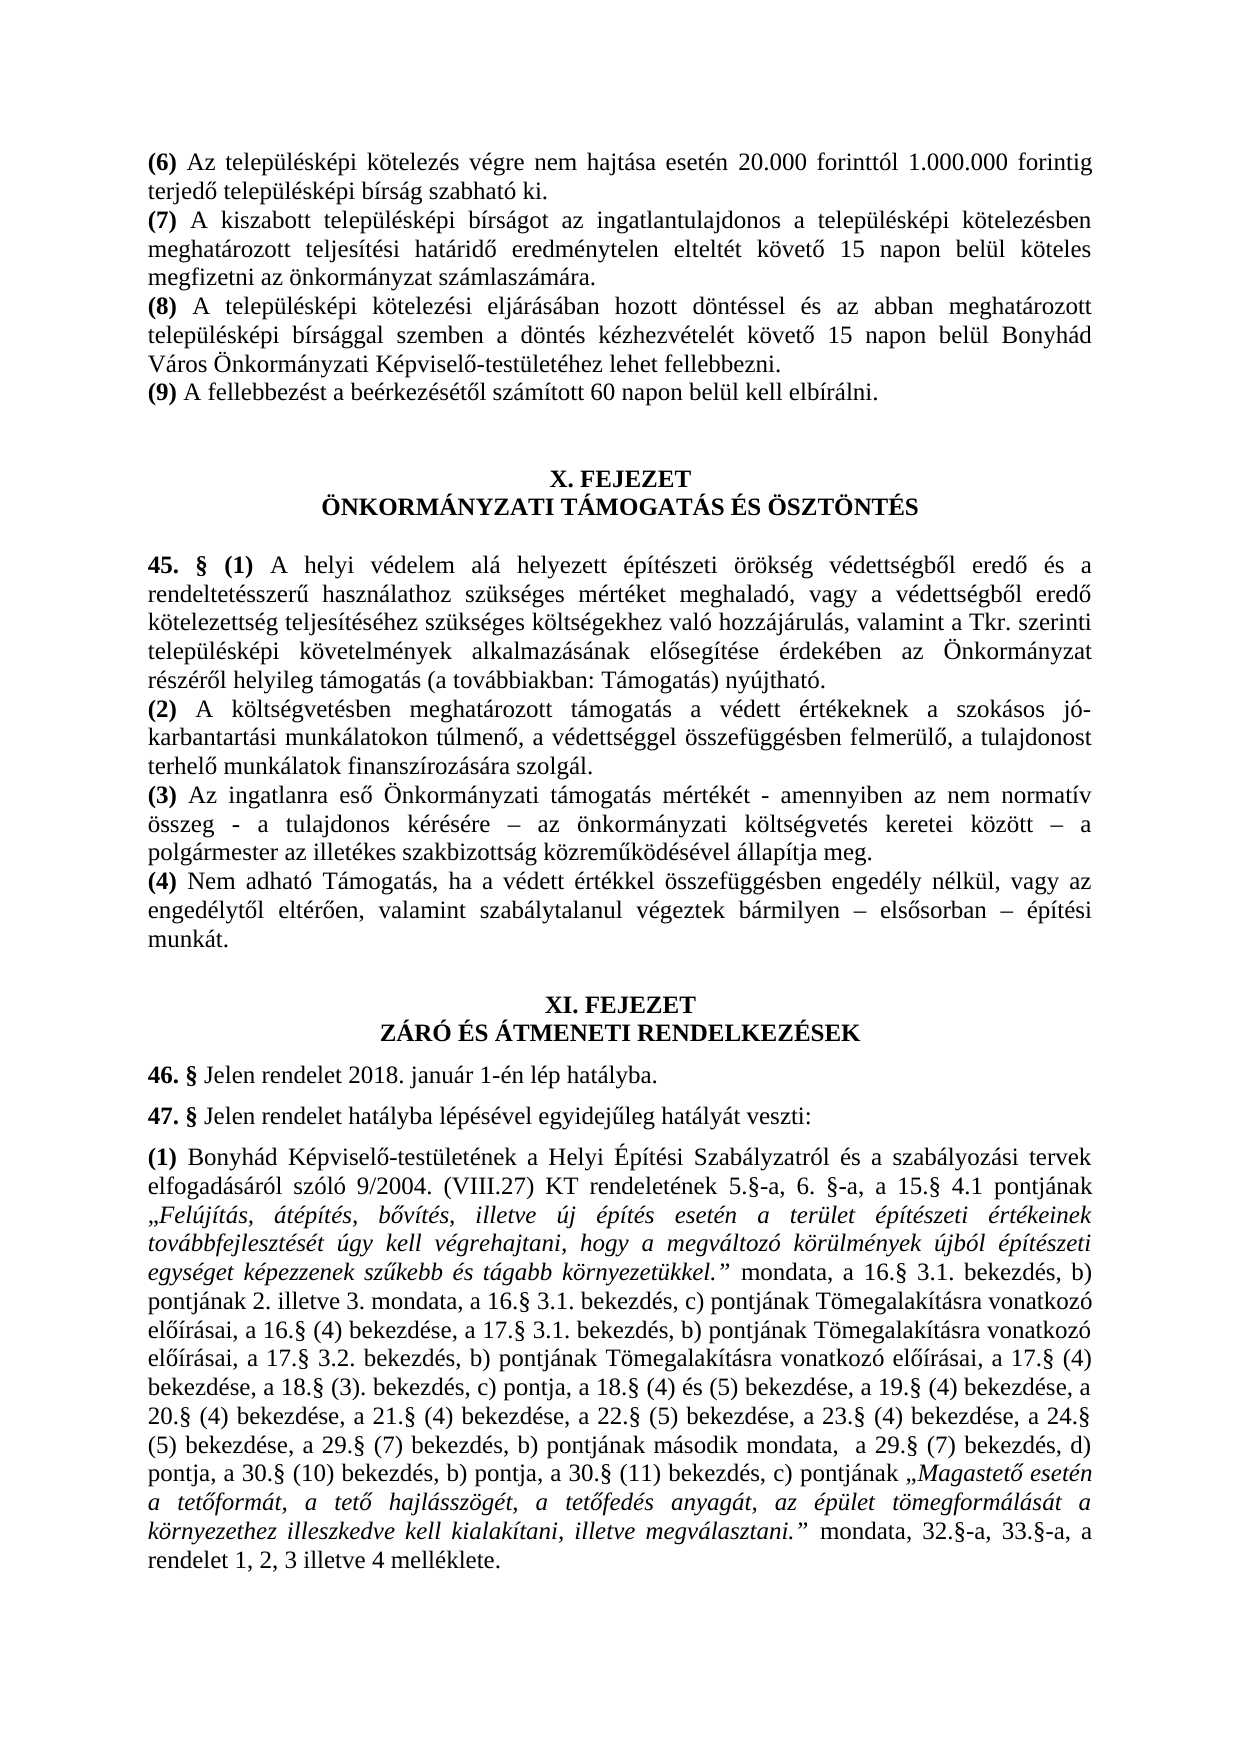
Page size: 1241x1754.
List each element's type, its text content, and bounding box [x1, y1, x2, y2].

text ZÁRÓ ÉS ÁTMENETI RENDELKEZÉSEK [148, 1018, 1092, 1047]
text 47. § Jelen rendelet hatályba lépésével egyidejűleg hatályát veszti: [148, 1101, 1092, 1130]
text (6) Az településképi kötelezés végre nem hajtása esetén 20.000 forinttól 1.000.000 forintig terjedő településképi bírság szabható ki. [148, 147, 1092, 205]
text (8) A településképi kötelezési eljárásában hozott döntéssel és az abban meghatározott településképi bírsággal szemben a döntés kézhezvételét követő 15 napon belül Bonyhád Város Önkormányzati Képviselő-testületéhez lehet fellebbezni. [148, 291, 1092, 377]
text (3) Az ingatlanra eső Önkormányzati támogatás mértékét - amennyiben az nem normatív összeg - a tulajdonos kérésére – az önkormányzati költségvetés keretei között – a polgármester az illetékes szakbizottság közreműködésével állapítja meg. [148, 780, 1092, 866]
text 46. § Jelen rendelet 2018. január 1-én lép hatályba. [148, 1060, 1092, 1088]
text XI. FEJEZET [148, 990, 1092, 1018]
text (9) A fellebbezést a beérkezésétől számított 60 napon belül kell elbírálni. [148, 377, 1092, 406]
text (1) Bonyhád Képviselő-testületének a Helyi Építési Szabályzatról és a szabályozási tervek elfogadásáról szóló 9/2004. (VIII.27) KT rendeletének 5.§-a, 6. §-a, a 15.§ 4.1 pontjának „Felújítás, átépítés, bővítés, illetve új építés esetén a terület építészeti értékeinek továbbfejlesztését úgy kell végrehajtani, hogy a megváltozó körülmények újból építészeti egységet képezzenek szűkebb és tágabb környezetükkel.” mondata, a 16.§ 3.1. bekezdés, b) pontjának 2. illetve 3. mondata, a 16.§ 3.1. bekezdés, c) pontjának Tömegalakításra vonatkozó előírásai, a 16.§ (4) bekezdése, a 17.§ 3.1. bekezdés, b) pontjának Tömegalakításra vonatkozó előírásai, a 17.§ 3.2. bekezdés, b) pontjának Tömegalakításra vonatkozó előírásai, a 17.§ (4) bekezdése, a 18.§ (3). bekezdés, c) pontja, a 18.§ (4) és (5) bekezdése, a 19.§ (4) bekezdése, a 20.§ (4) bekezdése, a 21.§ (4) bekezdése, a 22.§ (5) bekezdése, a 23.§ (4) bekezdése, a 24.§ (5) bekezdése, a 29.§ (7) bekezdés, b) pontjának második mondata, a 29.§ (7) bekezdés, d) pontja, a 30.§ (10) bekezdés, b) pontja, a 30.§ (11) bekezdés, c) pontjának „Magastető esetén a tetőformát, a tető hajlásszögét, a tetőfedés anyagát, az épület tömegformálását a környezethez illeszkedve kell kialakítani, illetve megválasztani.” mondata, 32.§-a, 33.§-a, a rendelet 1, 2, 3 illetve 4 melléklete. [148, 1142, 1092, 1573]
text (2) A költségvetésben meghatározott támogatás a védett értékeknek a szokásos jó-karbantartási munkálatokon túlmenő, a védettséggel összefüggésben felmerülő, a tulajdonost terhelő munkálatok finanszírozására szolgál. [148, 694, 1092, 780]
text ÖNKORMÁNYZATI TÁMOGATÁS ÉS ÖSZTÖNTÉS [148, 492, 1092, 521]
text X. FEJEZET [148, 464, 1092, 492]
text 45. § (1) A helyi védelem alá helyezett építészeti örökség védettségből eredő és a rendeltetésszerű használathoz szükséges mértéket meghaladó, vagy a védettségből eredő kötelezettség teljesítéséhez szükséges költségekhez való hozzájárulás, valamint a Tkr. szerinti településképi követelmények alkalmazásának elősegítése érdekében az Önkormányzat részéről helyileg támogatás (a továbbiakban: Támogatás) nyújtható. [148, 550, 1092, 694]
text (4) Nem adható Támogatás, ha a védett értékkel összefüggésben engedély nélkül, vagy az engedélytől eltérően, valamint szabálytalanul végeztek bármilyen – elsősorban – építési munkát. [148, 866, 1092, 952]
text (7) A kiszabott településképi bírságot az ingatlantulajdonos a településképi kötelezésben meghatározott teljesítési határidő eredménytelen elteltét követő 15 napon belül köteles megfizetni az önkormányzat számlaszámára. [148, 205, 1092, 291]
